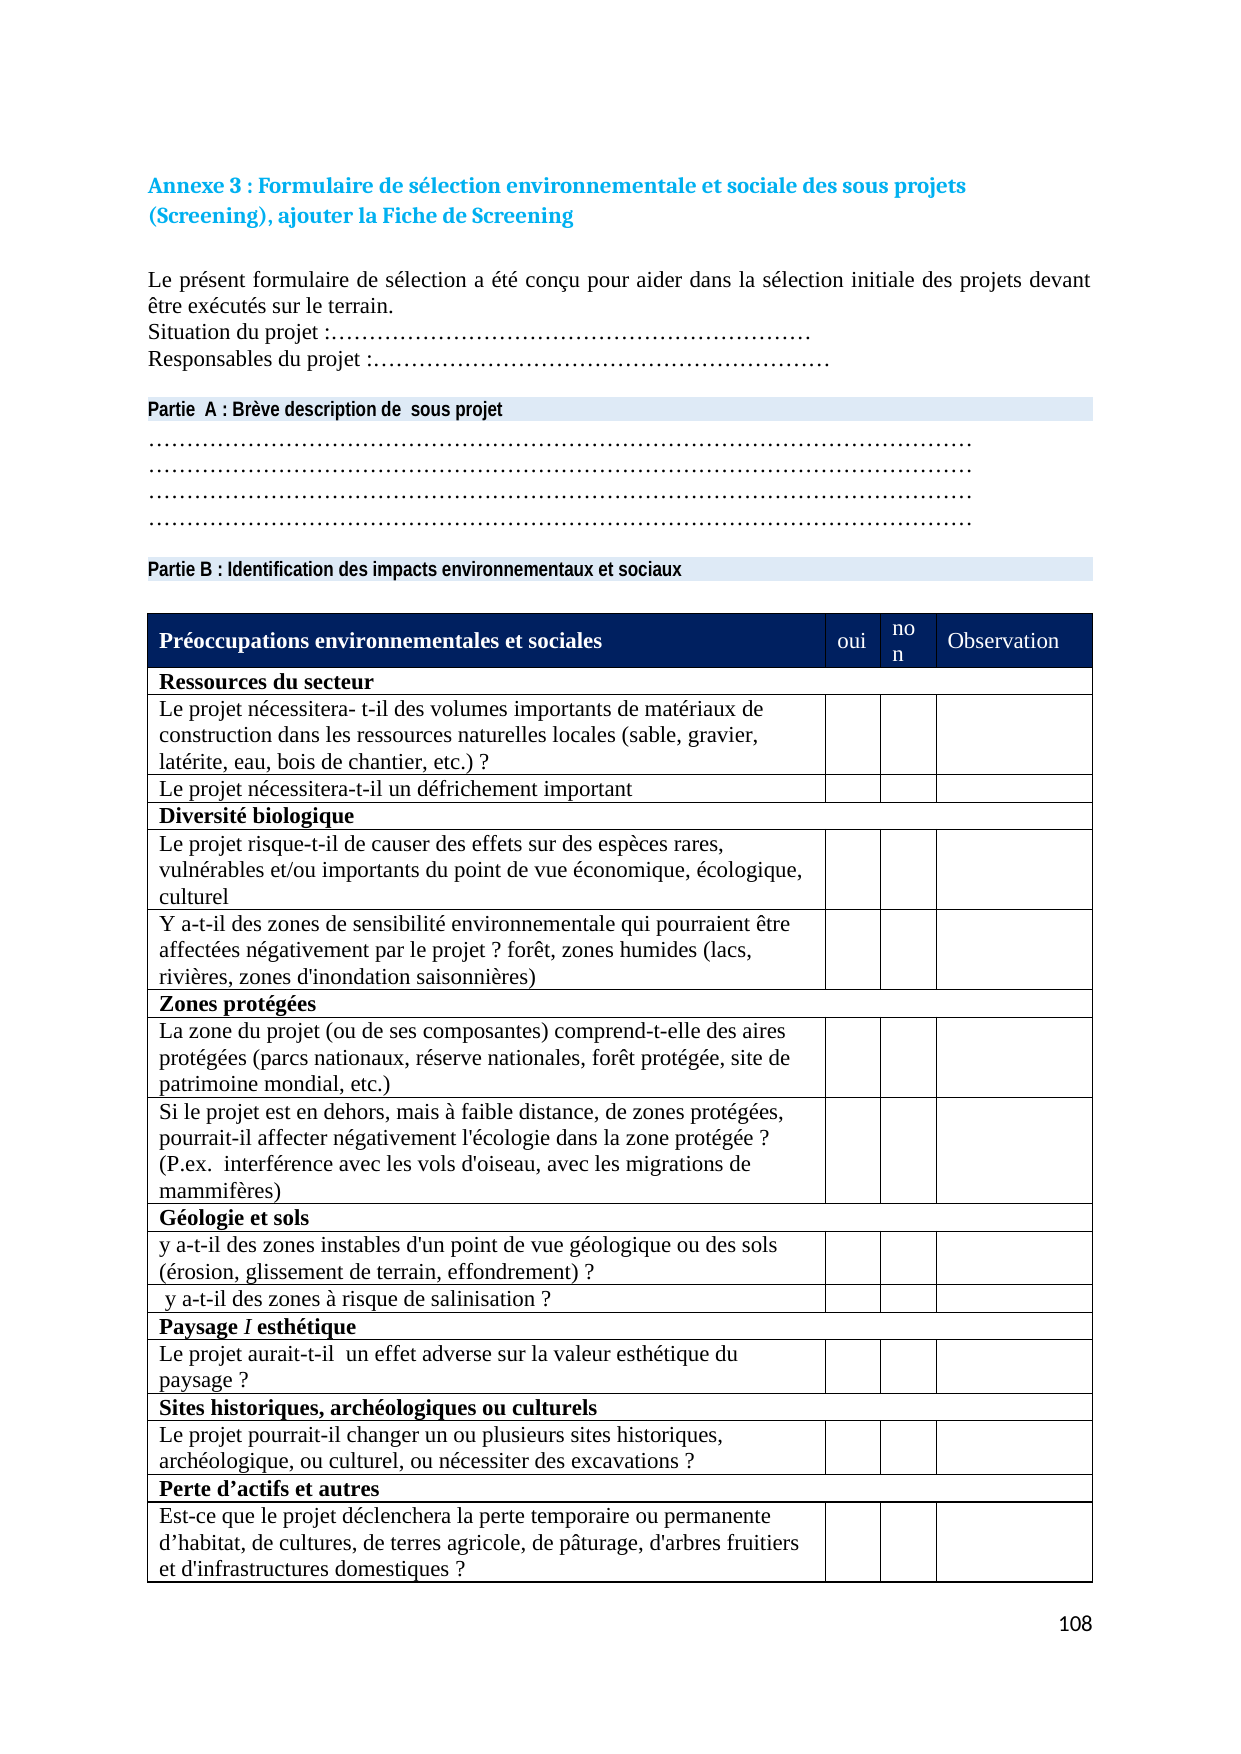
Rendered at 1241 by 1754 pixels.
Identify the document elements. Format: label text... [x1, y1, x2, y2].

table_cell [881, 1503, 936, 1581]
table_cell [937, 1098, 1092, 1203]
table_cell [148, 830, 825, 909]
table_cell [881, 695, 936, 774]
text Partie A : Brève description de sous projet [148, 397, 1093, 421]
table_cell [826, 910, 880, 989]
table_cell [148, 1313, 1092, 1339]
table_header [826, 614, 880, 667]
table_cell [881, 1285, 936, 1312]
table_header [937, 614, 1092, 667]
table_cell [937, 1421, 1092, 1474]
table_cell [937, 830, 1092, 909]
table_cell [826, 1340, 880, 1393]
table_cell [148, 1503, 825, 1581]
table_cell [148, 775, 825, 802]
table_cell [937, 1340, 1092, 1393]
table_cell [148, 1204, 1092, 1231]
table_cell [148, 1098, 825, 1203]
text ……………………………………………………………………………………………… [148, 504, 1093, 530]
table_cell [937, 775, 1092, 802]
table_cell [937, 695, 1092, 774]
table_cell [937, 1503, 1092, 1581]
text Partie B : Identification des impacts environnementaux et sociaux [148, 557, 1093, 581]
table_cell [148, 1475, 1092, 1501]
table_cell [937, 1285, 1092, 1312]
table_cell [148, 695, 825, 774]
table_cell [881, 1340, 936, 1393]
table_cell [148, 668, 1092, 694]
text ……………………………………………………………………………………………… [148, 425, 1093, 451]
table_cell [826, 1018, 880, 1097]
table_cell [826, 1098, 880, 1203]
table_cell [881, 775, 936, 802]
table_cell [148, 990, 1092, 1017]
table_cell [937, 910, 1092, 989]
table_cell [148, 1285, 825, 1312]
text Le présent formulaire de sélection a été conçu pour aider dans la sélection initiale des projets devant être exécutés sur le terrain. [148, 266, 1093, 318]
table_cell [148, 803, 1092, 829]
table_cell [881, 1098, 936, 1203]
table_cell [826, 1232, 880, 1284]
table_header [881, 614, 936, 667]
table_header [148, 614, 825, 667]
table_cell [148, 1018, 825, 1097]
text ……………………………………………………………………………………………… [148, 451, 1093, 478]
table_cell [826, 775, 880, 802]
text Situation du projet :……………………………………………………… [148, 318, 1093, 345]
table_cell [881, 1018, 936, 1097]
text Responsables du projet :…………………………………………………… [148, 345, 1093, 371]
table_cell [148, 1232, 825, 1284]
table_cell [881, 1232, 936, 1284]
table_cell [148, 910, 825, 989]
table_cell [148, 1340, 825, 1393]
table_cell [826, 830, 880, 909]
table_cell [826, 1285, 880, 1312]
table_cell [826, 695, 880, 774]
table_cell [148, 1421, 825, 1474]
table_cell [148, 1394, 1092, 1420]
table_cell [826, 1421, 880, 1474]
text ……………………………………………………………………………………………… [148, 478, 1093, 504]
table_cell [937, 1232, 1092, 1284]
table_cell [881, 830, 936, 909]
subtitle Annexe 3 : Formulaire de sélection environnementale et sociale des sous projets (Screening), ajouter la Fiche de Screening [148, 173, 1093, 229]
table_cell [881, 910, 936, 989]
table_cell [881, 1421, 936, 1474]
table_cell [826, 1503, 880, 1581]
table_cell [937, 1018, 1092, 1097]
